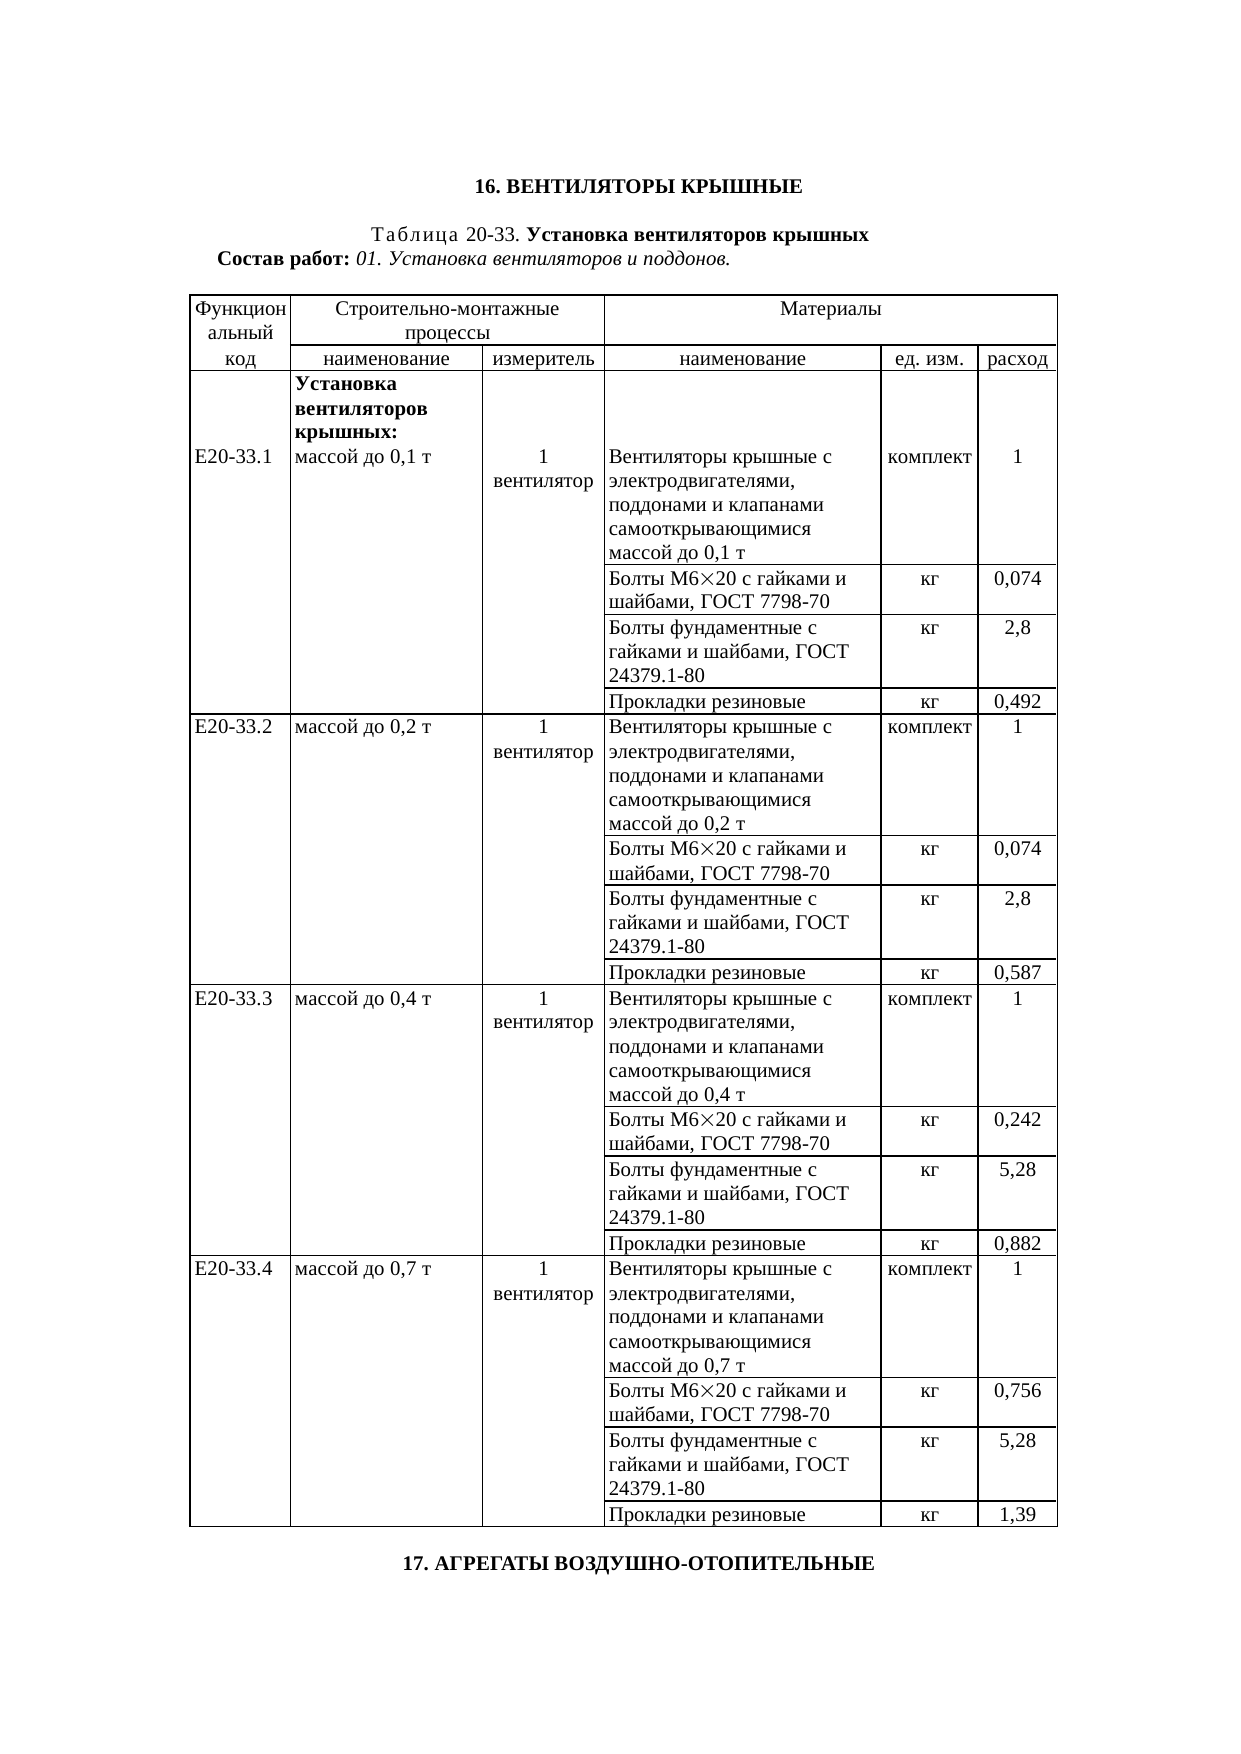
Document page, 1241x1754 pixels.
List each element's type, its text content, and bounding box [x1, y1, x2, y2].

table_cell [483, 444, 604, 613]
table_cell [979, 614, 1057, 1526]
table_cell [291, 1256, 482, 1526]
subtitle 16. ВЕНТИЛЯТОРЫ КРЫШНЫЕ [187, 174, 1053, 198]
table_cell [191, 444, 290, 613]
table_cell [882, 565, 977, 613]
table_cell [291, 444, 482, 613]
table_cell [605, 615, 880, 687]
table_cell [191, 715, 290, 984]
subtitle Таблица 20-33. Установка вентиляторов крышных [187, 222, 1053, 246]
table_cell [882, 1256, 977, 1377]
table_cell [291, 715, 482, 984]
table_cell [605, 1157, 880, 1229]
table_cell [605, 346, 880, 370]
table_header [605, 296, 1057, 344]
text Состав работ: 01. Установка вентиляторов и поддонов. [187, 246, 1053, 270]
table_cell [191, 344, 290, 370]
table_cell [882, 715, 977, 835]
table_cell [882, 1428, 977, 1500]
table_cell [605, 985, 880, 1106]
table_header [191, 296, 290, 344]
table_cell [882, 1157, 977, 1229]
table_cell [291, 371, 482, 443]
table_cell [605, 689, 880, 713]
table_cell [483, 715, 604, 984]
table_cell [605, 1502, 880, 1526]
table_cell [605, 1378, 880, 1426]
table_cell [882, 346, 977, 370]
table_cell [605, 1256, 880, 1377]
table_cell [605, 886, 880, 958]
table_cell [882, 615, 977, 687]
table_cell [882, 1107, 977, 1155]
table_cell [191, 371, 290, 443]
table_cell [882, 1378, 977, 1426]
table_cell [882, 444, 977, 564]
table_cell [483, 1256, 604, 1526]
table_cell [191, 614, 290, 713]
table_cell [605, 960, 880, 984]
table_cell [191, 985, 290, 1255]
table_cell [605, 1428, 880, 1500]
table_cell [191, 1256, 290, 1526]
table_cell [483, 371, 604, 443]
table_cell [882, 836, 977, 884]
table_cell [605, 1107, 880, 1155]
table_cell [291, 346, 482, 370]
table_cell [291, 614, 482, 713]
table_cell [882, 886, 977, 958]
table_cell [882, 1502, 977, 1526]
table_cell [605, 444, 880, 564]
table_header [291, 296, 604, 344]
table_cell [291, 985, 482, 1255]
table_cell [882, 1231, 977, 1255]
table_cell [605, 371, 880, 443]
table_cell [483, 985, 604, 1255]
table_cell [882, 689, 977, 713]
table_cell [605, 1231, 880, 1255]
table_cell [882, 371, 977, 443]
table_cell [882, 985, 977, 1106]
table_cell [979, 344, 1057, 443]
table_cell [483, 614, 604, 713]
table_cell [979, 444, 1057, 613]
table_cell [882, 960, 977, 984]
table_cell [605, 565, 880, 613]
subtitle 17. АГРЕГАТЫ ВОЗДУШНО-ОТОПИТЕЛЬНЫЕ [187, 1551, 1053, 1575]
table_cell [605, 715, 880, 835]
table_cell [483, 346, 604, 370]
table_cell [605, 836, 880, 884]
